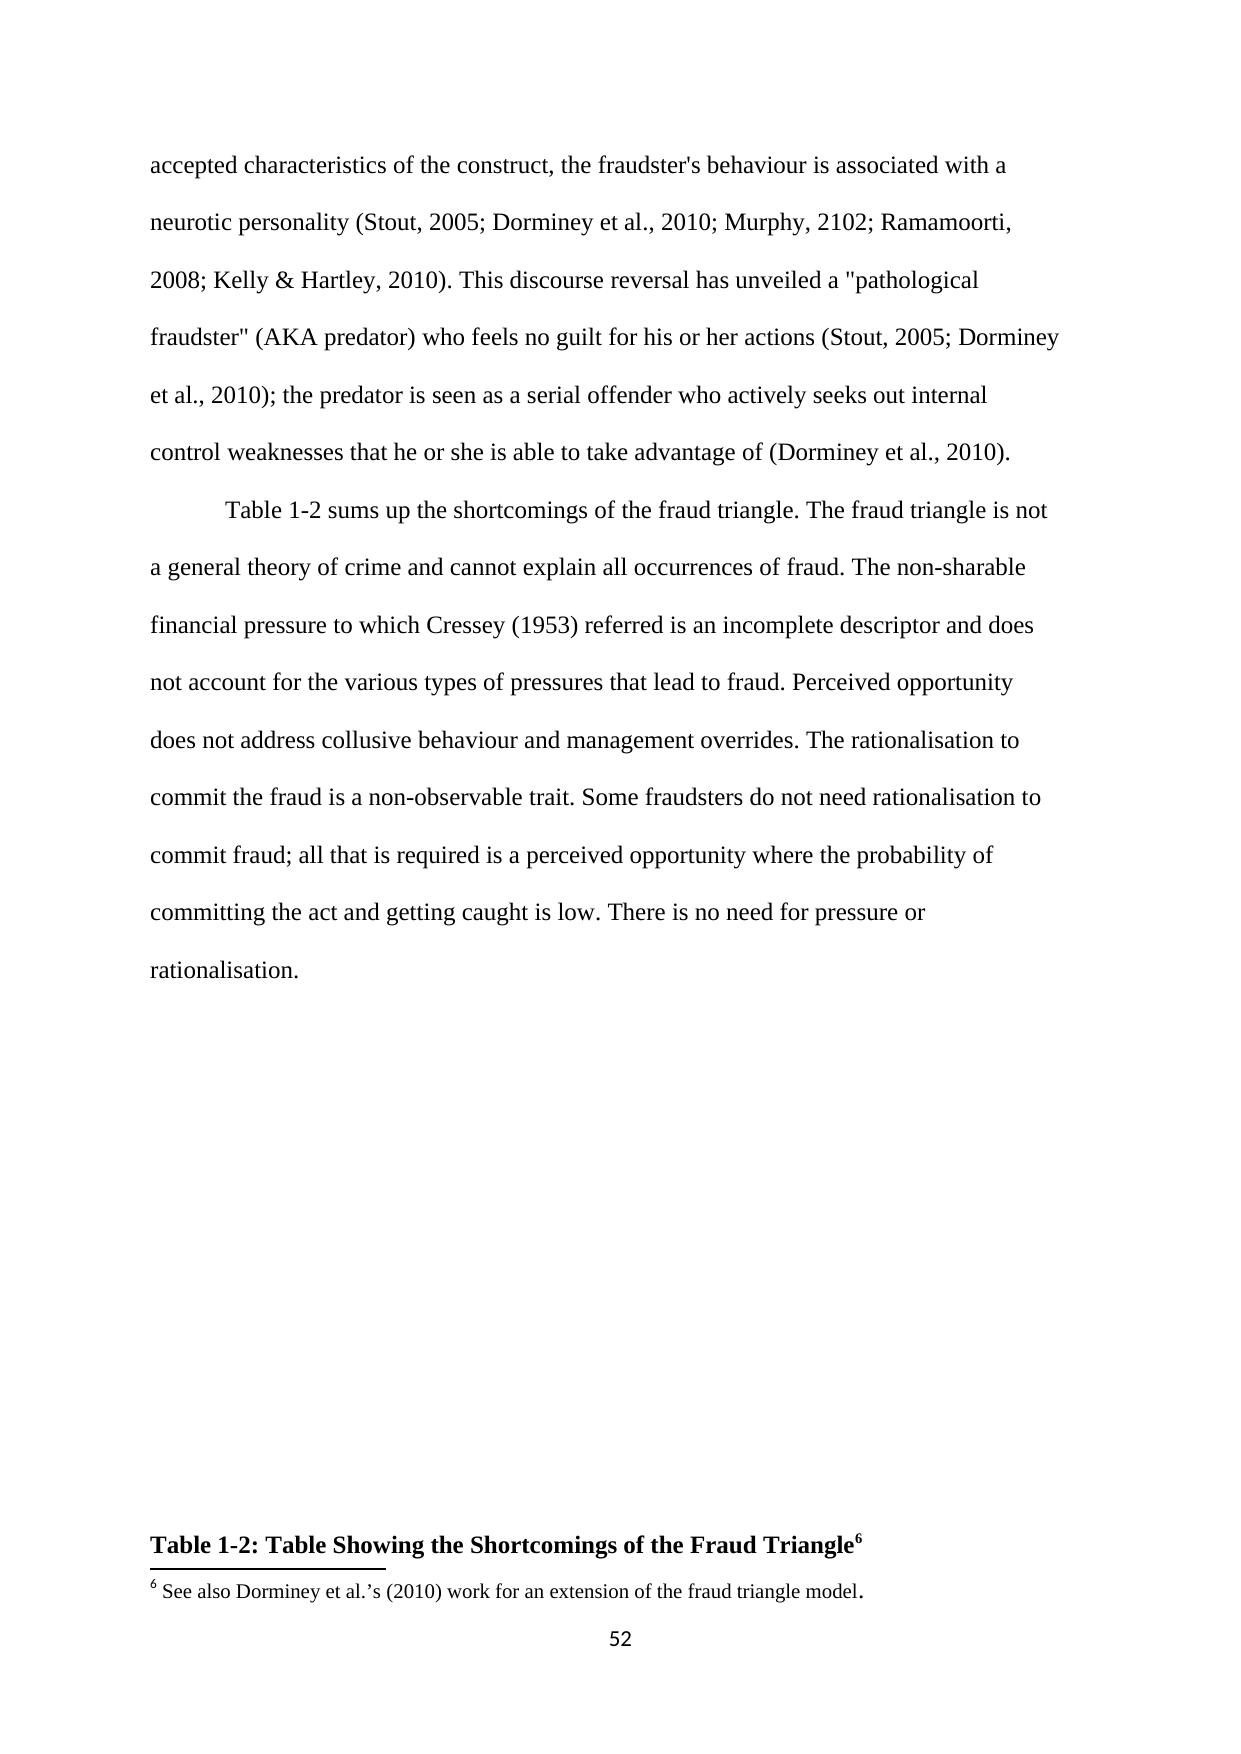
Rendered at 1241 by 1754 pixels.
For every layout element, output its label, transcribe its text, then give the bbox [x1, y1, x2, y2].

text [150, 150, 1061, 466]
text Table 1-2 sums up the shortcomings of the fraud triangle. The fraud triangle is not a general theory of crime and cannot explain all occurrences of fraud. The non-sharable financial pressure to which Cressey (1953) referred is an incomplete descriptor and does not account for the various types of pressures that lead to fraud. Perceived opportunity does not address collusive behaviour and management overrides. The rationalisation to commit the fraud is a non-observable trait. Some fraudsters do not need rationalisation to commit fraud; all that is required is a perceived opportunity where the probability of committing the act and getting caught is low. There is no need for pressure or rationalisation. [150, 495, 1061, 984]
text Table 1-2: Table Showing the Shortcomings of the Fraud Triangle [150, 1530, 1090, 1559]
